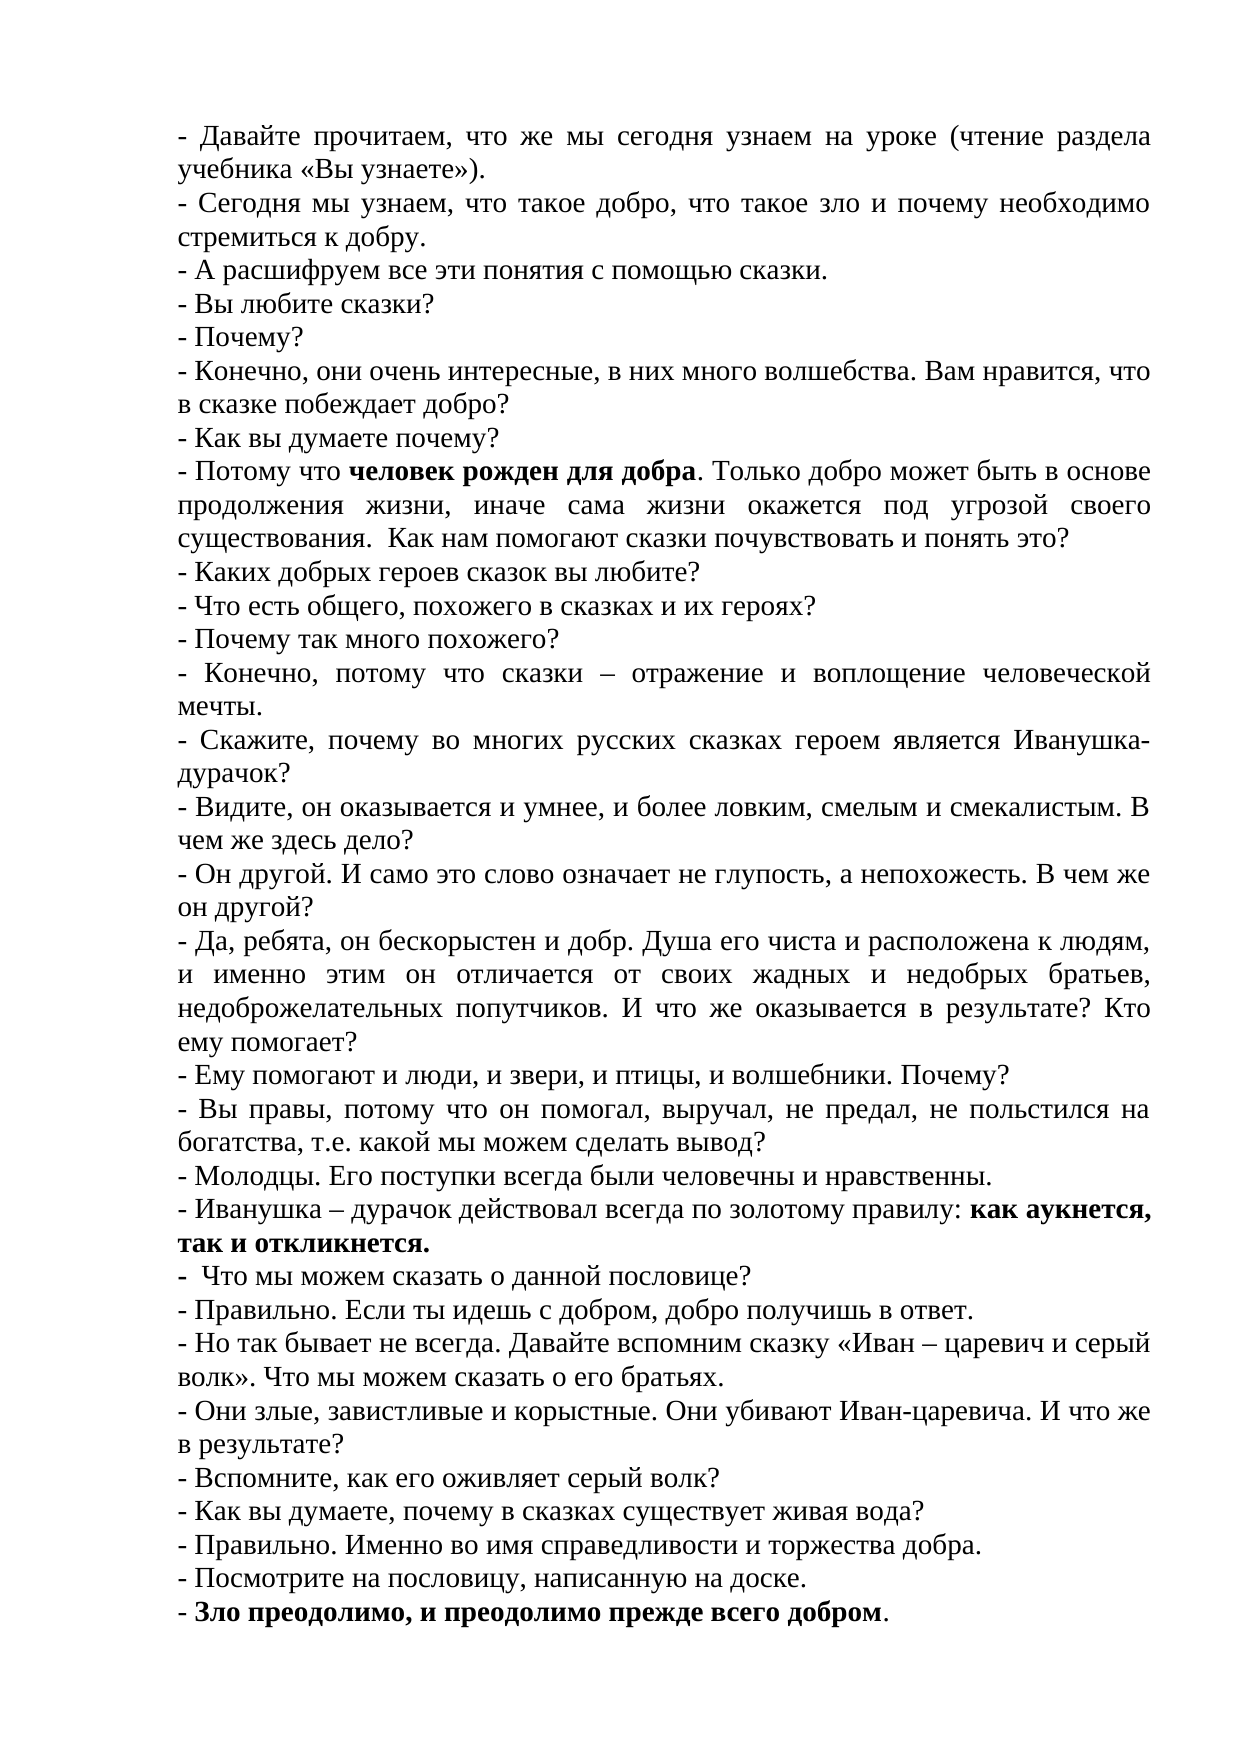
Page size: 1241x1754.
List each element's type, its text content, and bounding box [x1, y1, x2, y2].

text - Правильно. Именно во имя справедливости и торжества добра. [177, 1527, 1152, 1560]
text - Вспомните, как его оживляет серый волк? [177, 1460, 1152, 1493]
text - Правильно. Если ты идешь с добром, добро получишь в ответ. [177, 1292, 1152, 1326]
text - А расшифруем все эти понятия с помощью сказки. [177, 252, 1152, 286]
text - Что мы можем сказать о данной пословице? [177, 1258, 1152, 1292]
text - Почему? [177, 319, 1152, 353]
text - Вы правы, потому что он помогал, выручал, не предал, не польстился на богатства, т.е. какой мы можем сделать вывод? [177, 1091, 1152, 1158]
text - Иванушка – дурачок действовал всегда по золотому правилу: как аукнется, так и откликнется. [177, 1191, 1152, 1258]
text - Что есть общего, похожего в сказках и их героях? [177, 588, 1152, 621]
text - Вы любите сказки? [177, 286, 1152, 319]
text - Сегодня мы узнаем, что такое добро, что такое зло и почему необходимо стремиться к добру. [177, 185, 1152, 252]
text - Но так бывает не всегда. Давайте вспомним сказку «Иван – царевич и серый волк». Что мы можем сказать о его братьях. [177, 1326, 1152, 1393]
text - Потому что человек рожден для добра. Только добро может быть в основе продолжения жизни, иначе сама жизни окажется под угрозой своего существования. Как нам помогают сказки почувствовать и понять это? [177, 453, 1152, 554]
text - Конечно, потому что сказки – отражение и воплощение человеческой мечты. [177, 655, 1152, 722]
text - Почему так много похожего? [177, 621, 1152, 655]
text - Посмотрите на пословицу, написанную на доске. [177, 1560, 1152, 1594]
text - Ему помогают и люди, и звери, и птицы, и волшебники. Почему? [177, 1057, 1152, 1091]
text - Да, ребята, он бескорыстен и добр. Душа его чиста и расположена к людям, и именно этим он отличается от своих жадных и недобрых братьев, недоброжелательных попутчиков. И что же оказывается в результате? Кто ему помогает? [177, 923, 1152, 1057]
text - Конечно, они очень интересные, в них много волшебства. Вам нравится, что в сказке побеждает добро? [177, 353, 1152, 420]
text - Они злые, завистливые и корыстные. Они убивают Иван-царевича. И что же в результате? [177, 1393, 1152, 1460]
text - Давайте прочитаем, что же мы сегодня узнаем на уроке (чтение раздела учебника «Вы узнаете»). [177, 118, 1152, 185]
text - Как вы думаете, почему в сказках существует живая вода? [177, 1493, 1152, 1527]
text - Зло преодолимо, и преодолимо прежде всего добром. [177, 1594, 1152, 1627]
text - Скажите, почему во многих русских сказках героем является Иванушка-дурачок? [177, 722, 1152, 789]
text - Он другой. И само это слово означает не глупость, а непохожесть. В чем же он другой? [177, 856, 1152, 923]
text - Каких добрых героев сказок вы любите? [177, 554, 1152, 588]
text - Молодцы. Его поступки всегда были человечны и нравственны. [177, 1158, 1152, 1191]
text - Как вы думаете почему? [177, 420, 1152, 453]
text - Видите, он оказывается и умнее, и более ловким, смелым и смекалистым. В чем же здесь дело? [177, 789, 1152, 856]
